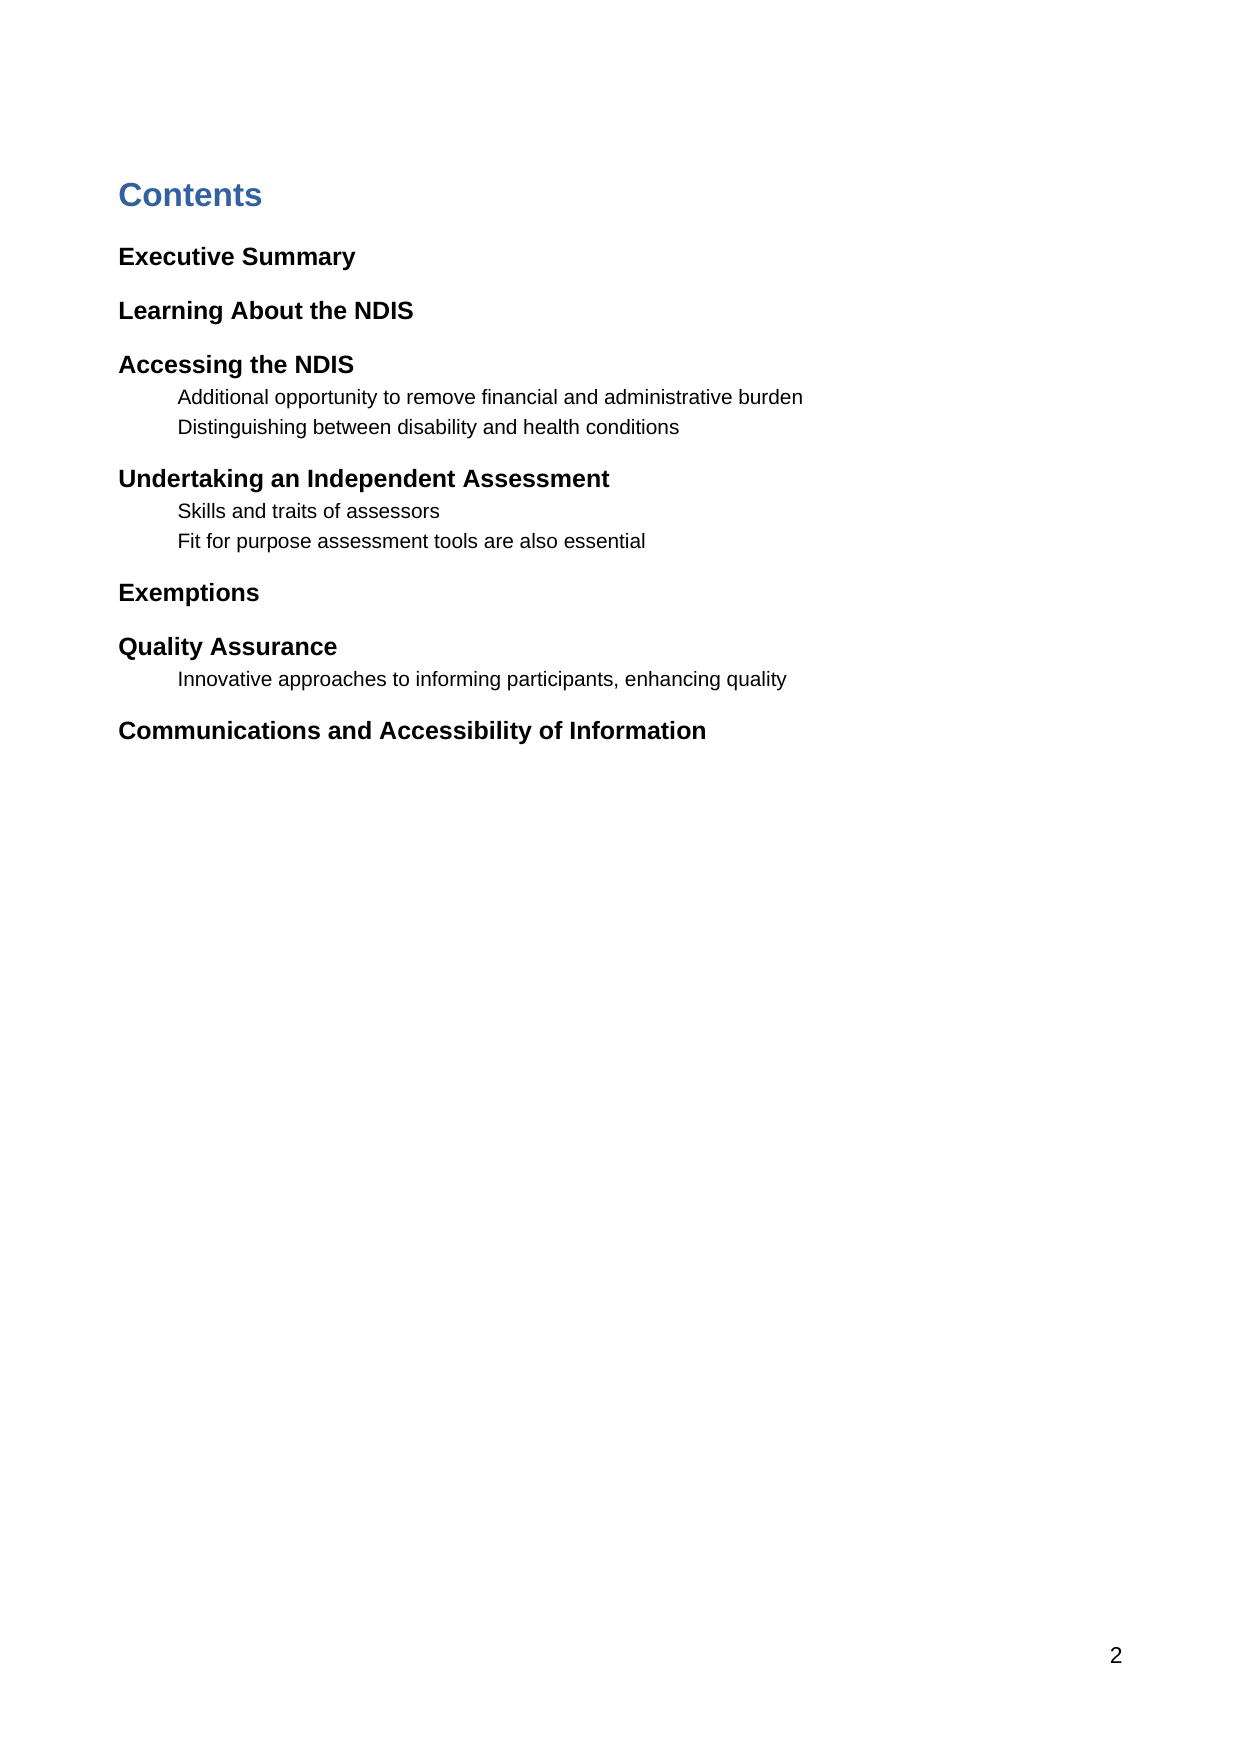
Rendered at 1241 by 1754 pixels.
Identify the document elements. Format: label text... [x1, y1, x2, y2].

text Executive Summary 3 [118, 242, 856, 271]
text Additional opportunity to remove financial and administrative burden 4 [177, 385, 856, 409]
text Fit for purpose assessment tools are also essential 8 [177, 529, 856, 553]
text Accessing the NDIS 4 [118, 350, 856, 378]
text Distinguishing between disability and health conditions 5 [177, 415, 856, 439]
text Communications and Accessibility of Information 11 [118, 716, 856, 744]
text Quality Assurance 10 [118, 632, 856, 661]
text Learning About the NDIS 4 [118, 296, 856, 325]
text Undertaking an Independent Assessment 6 [118, 464, 856, 493]
text Innovative approaches to informing participants, enhancing quality 10 [177, 667, 856, 691]
text Exemptions 9 [118, 578, 856, 607]
text Contents [118, 175, 1122, 213]
text Skills and traits of assessors 6 [177, 499, 856, 523]
